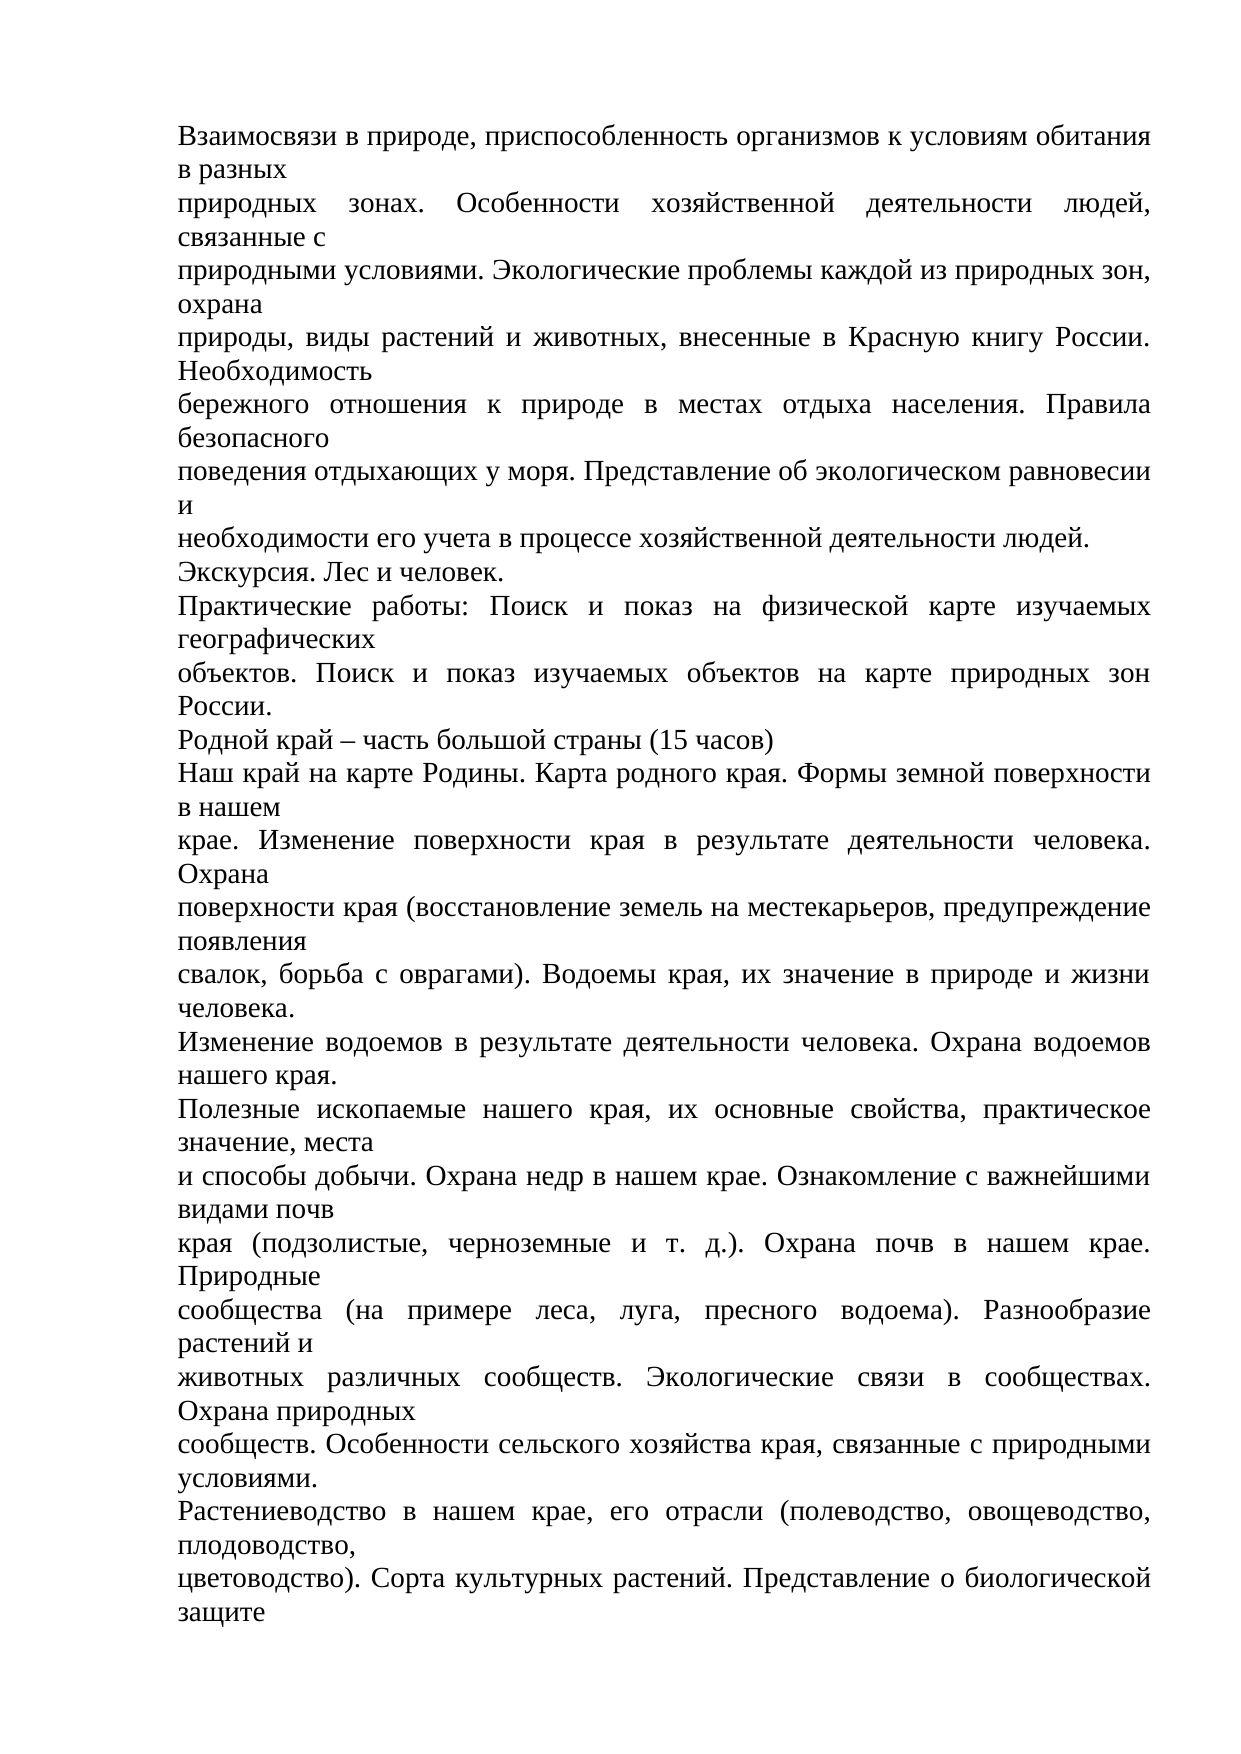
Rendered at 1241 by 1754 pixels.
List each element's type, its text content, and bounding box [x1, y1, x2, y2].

text и способы добычи. Охрана недр в нашем крае. Ознакомление с важнейшими видами почв [177, 1158, 1152, 1225]
text Изменение водоемов в результате деятельности человека. Охрана водоемов нашего края. [177, 1024, 1152, 1091]
text животных различных сообществ. Экологические связи в сообществах. Охрана природных [177, 1359, 1152, 1426]
text поведения отдыхающих у моря. Представление об экологическом равновесии и [177, 453, 1152, 521]
text природными условиями. Экологические проблемы каждой из природных зон, охрана [177, 252, 1152, 319]
text необходимости его учета в процессе хозяйственной деятельности людей. [177, 521, 1152, 554]
text крае. Изменение поверхности края в результате деятельности человека. Охрана [177, 822, 1152, 889]
text свалок, борьба с оврагами). Водоемы края, их значение в природе и жизни человека. [177, 957, 1152, 1024]
text бережного отношения к природе в местах отдыха населения. Правила безопасного [177, 386, 1152, 453]
text Растениеводство в нашем крае, его отрасли (полеводство, овощеводство, плодоводство, [177, 1493, 1152, 1560]
text Взаимосвязи в природе, приспособленность организмов к условиям обитания в разных [177, 118, 1152, 185]
text цветоводство). Сорта культурных растений. Представление о биологической защите [177, 1560, 1152, 1627]
text объектов. Поиск и показ изучаемых объектов на карте природных зон России. [177, 655, 1152, 722]
text Полезные ископаемые нашего края, их основные свойства, практическое значение, места [177, 1091, 1152, 1158]
text природы, виды растений и животных, внесенные в Красную книгу России. Необходимость [177, 319, 1152, 386]
text поверхности края (восстановление земель на местекарьеров, предупреждение появления [177, 889, 1152, 957]
text сообщества (на примере леса, луга, пресного водоема). Разнообразие растений и [177, 1292, 1152, 1359]
text сообществ. Особенности сельского хозяйства края, связанные с природными условиями. [177, 1426, 1152, 1493]
text природных зонах. Особенности хозяйственной деятельности людей, связанные с [177, 185, 1152, 252]
text Наш край на карте Родины. Карта родного края. Формы земной поверхности в нашем [177, 755, 1152, 822]
text Практические работы: Поиск и показ на физической карте изучаемых географических [177, 588, 1152, 655]
text Экскурсия. Лес и человек. [177, 554, 1152, 588]
text Родной край – часть большой страны (15 часов) [177, 722, 1152, 755]
text края (подзолистые, черноземные и т. д.). Охрана почв в нашем крае. Природные [177, 1225, 1152, 1292]
